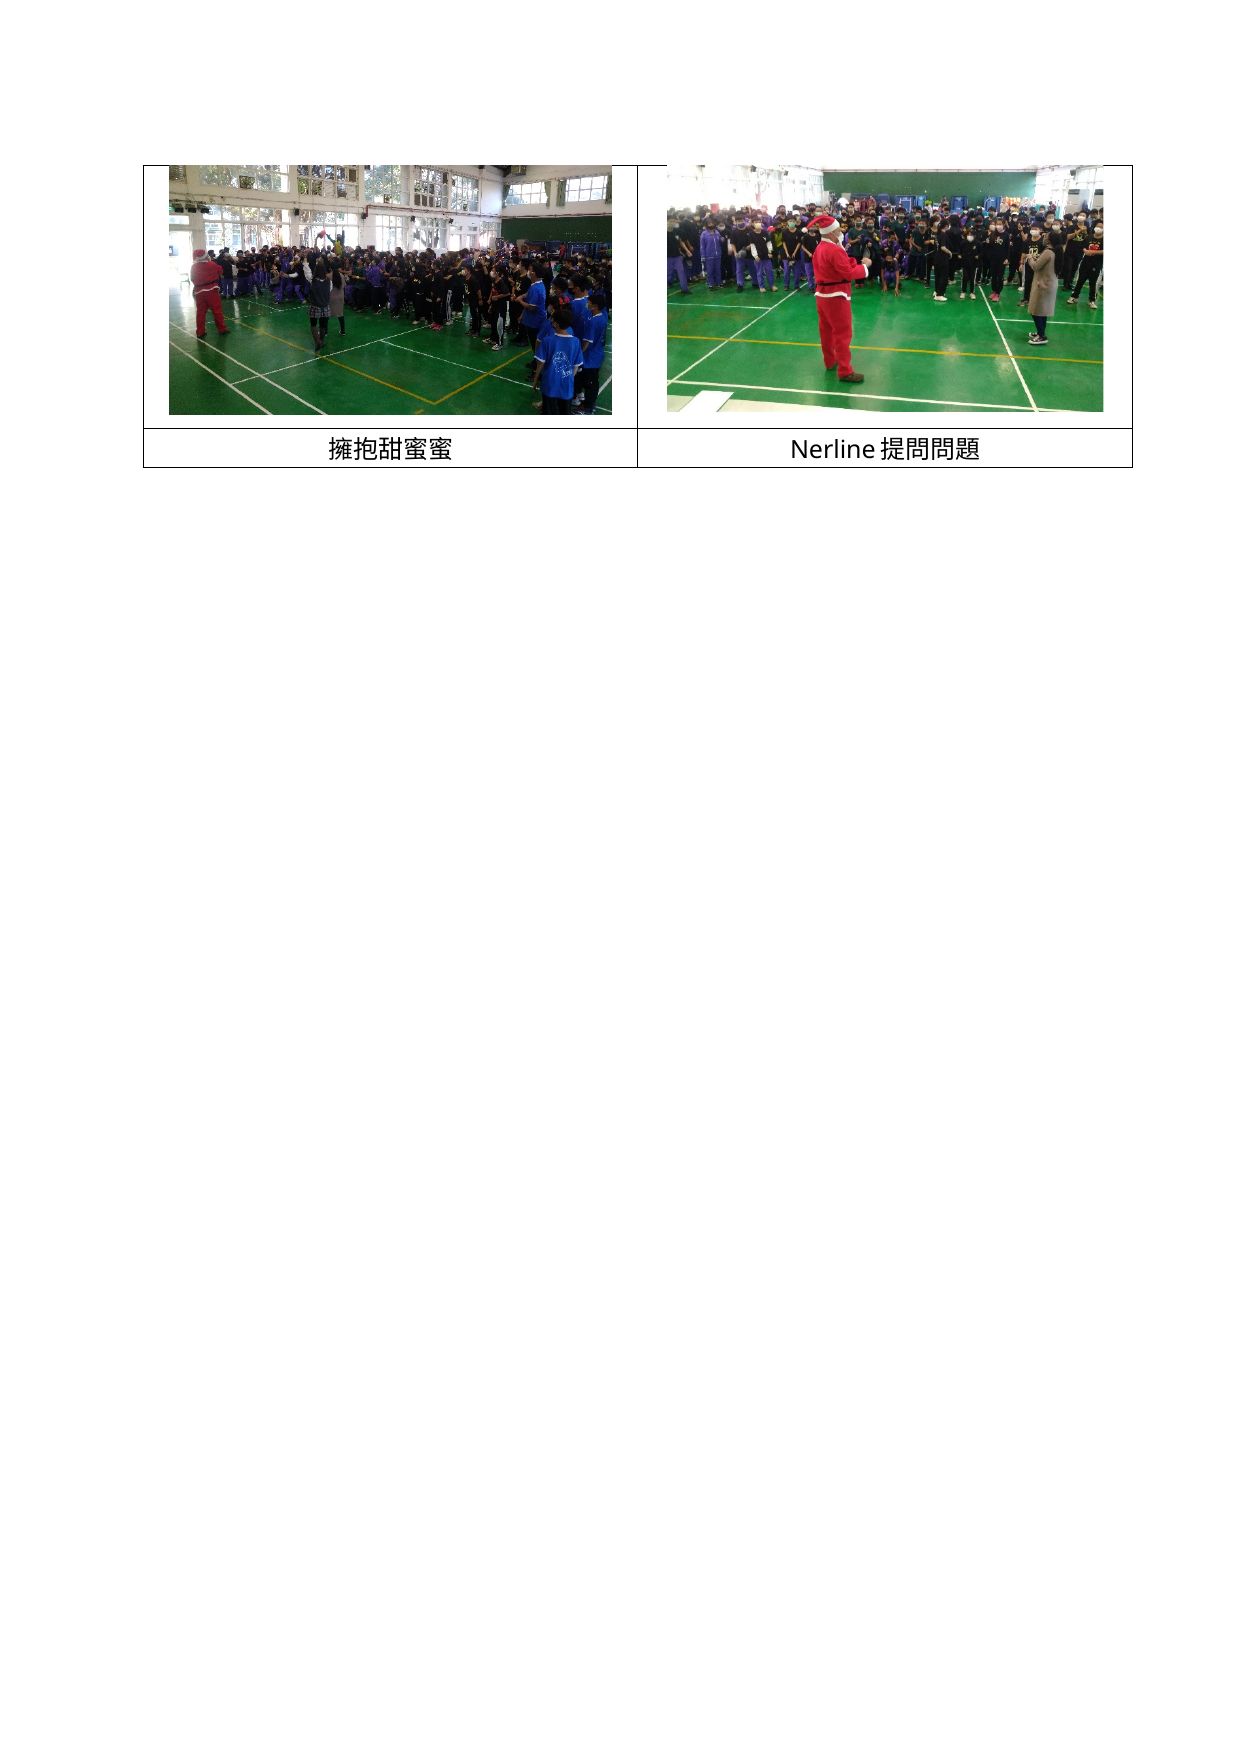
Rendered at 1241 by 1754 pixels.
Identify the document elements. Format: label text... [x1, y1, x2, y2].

table_cell [144, 166, 637, 428]
table_cell [638, 166, 1132, 428]
picture [667, 165, 1104, 412]
table_cell Nerline提問問題 [638, 429, 1132, 467]
table_cell 擁抱甜蜜蜜 [144, 429, 637, 467]
picture [169, 165, 612, 415]
